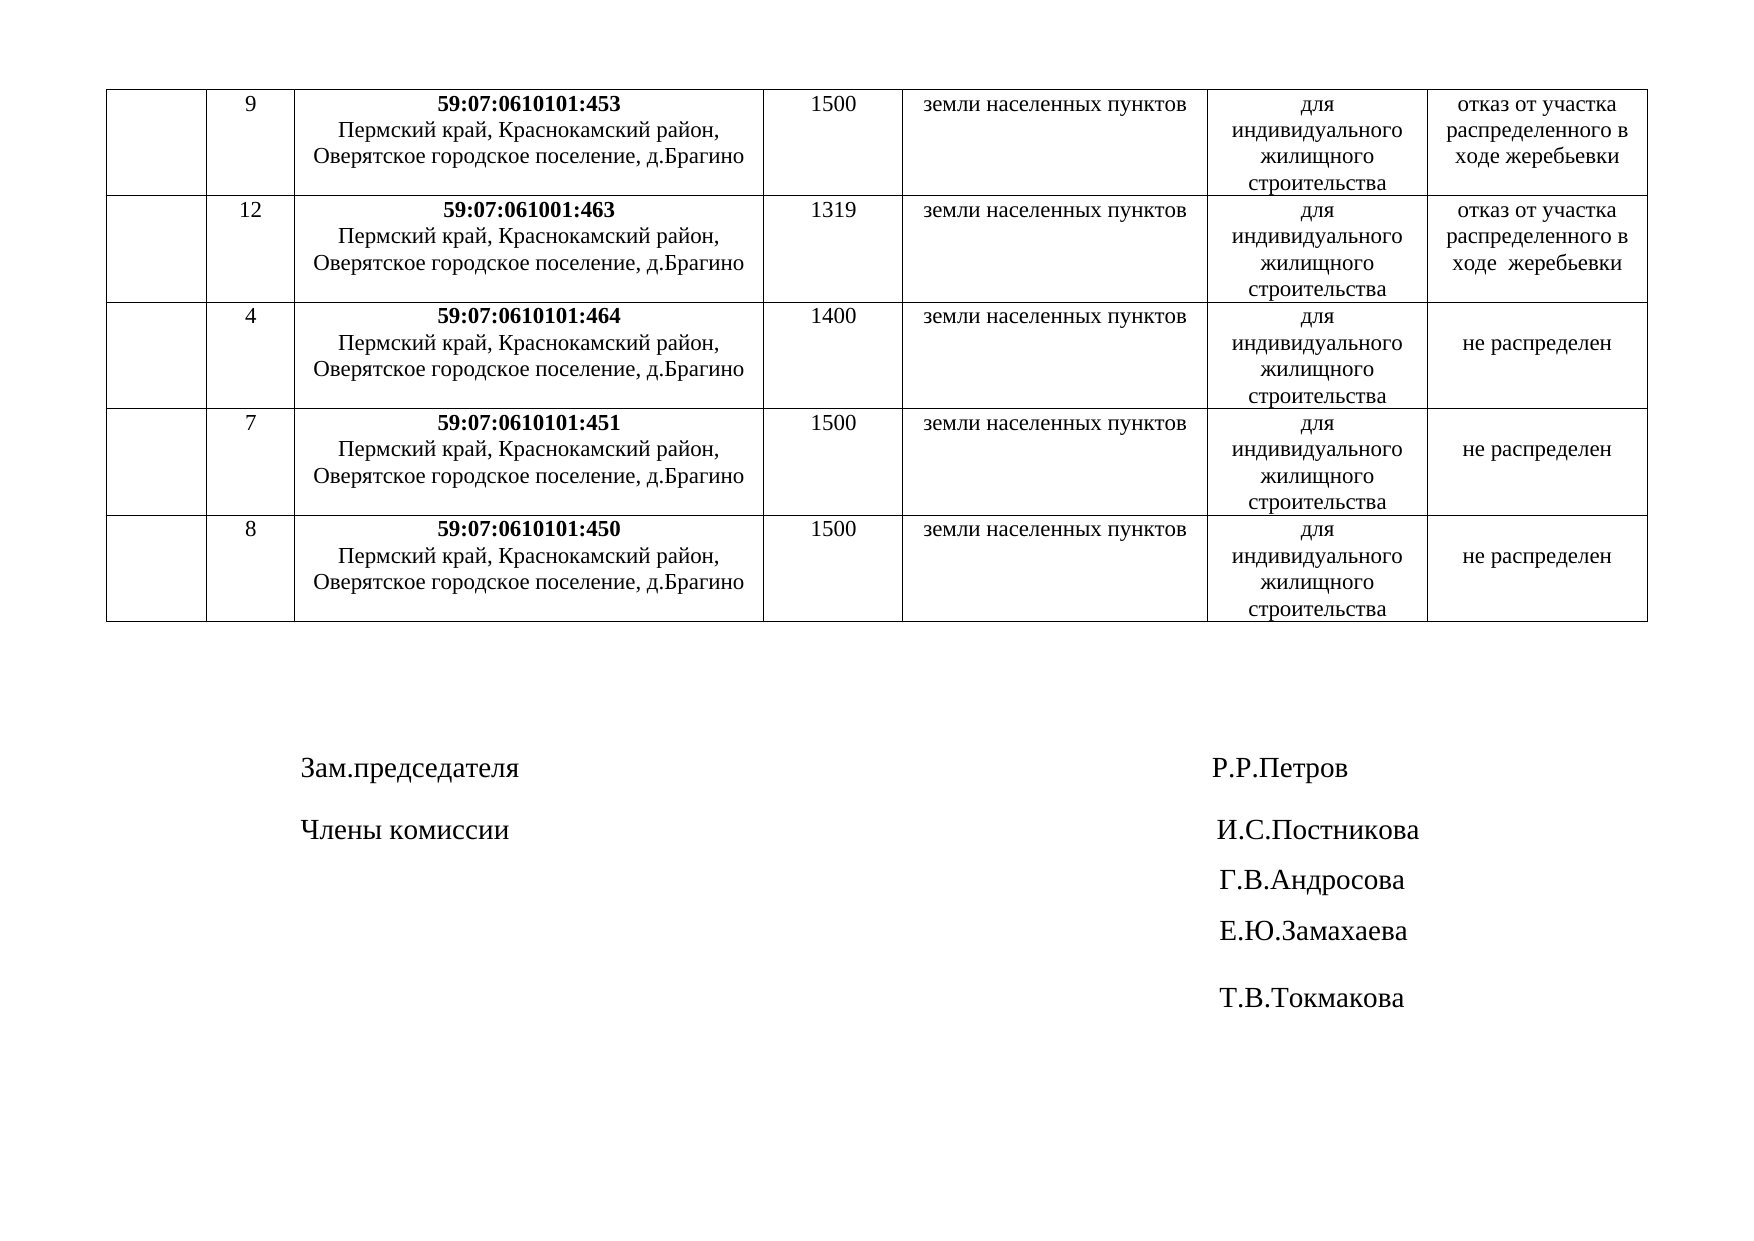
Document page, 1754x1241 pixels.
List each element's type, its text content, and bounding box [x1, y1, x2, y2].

table_cell 1500 [764, 409, 902, 514]
table_cell 59:07:0610101:453 Пермский край, Краснокамский район, Оверятское городское поселение, д.Брагино [295, 90, 763, 195]
table_cell 4 [207, 303, 294, 408]
table_cell не распределен [1428, 516, 1647, 621]
table_cell 1500 [764, 516, 902, 621]
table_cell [1208, 90, 1427, 195]
table_cell [107, 303, 206, 408]
table_cell 59:07:0610101:464 Пермский край, Краснокамский район, Оверятское городское поселение, д.Брагино [295, 303, 763, 408]
table_cell [107, 90, 206, 195]
table_cell 59:07:061001:463 Пермский край, Краснокамский район, Оверятское городское поселение, д.Брагино [295, 196, 763, 302]
table_cell для индивидуального жилищного строительства [1208, 516, 1427, 621]
table_cell 59:07:0610101:451 Пермский край, Краснокамский район, Оверятское городское поселение, д.Брагино [295, 409, 763, 514]
text Зам.председателя Р.Р.Петров [118, 751, 1636, 784]
table_cell 1500 [764, 90, 902, 195]
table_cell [1428, 90, 1647, 195]
table_cell 8 [207, 516, 294, 621]
table_cell 59:07:0610101:450 Пермский край, Краснокамский район, Оверятское городское поселение, д.Брагино [295, 516, 763, 621]
table_cell не распределен [1428, 409, 1647, 514]
text Члены комиссии И.С.Постникова [118, 812, 1636, 846]
table_cell [107, 409, 206, 514]
table_cell 7 [207, 409, 294, 514]
table_cell для индивидуального жилищного строительства [1208, 303, 1427, 408]
table_cell для индивидуального жилищного строительства [1208, 196, 1427, 302]
table_cell [107, 516, 206, 621]
table_cell [107, 196, 206, 302]
table_cell земли населенных пунктов [903, 303, 1207, 408]
text Т.В.Токмакова [118, 980, 1636, 1013]
table_cell 1400 [764, 303, 902, 408]
text Е.Ю.Замахаева [118, 913, 1636, 946]
table_cell 12 [207, 196, 294, 302]
table_cell 9 [207, 90, 294, 195]
table_cell земли населенных пунктов [903, 196, 1207, 302]
table_cell не распределен [1428, 303, 1647, 408]
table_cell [903, 90, 1207, 195]
table_cell земли населенных пунктов [903, 409, 1207, 514]
table_cell земли населенных пунктов [903, 516, 1207, 621]
text Г.В.Андросова [118, 862, 1636, 896]
table_cell 1319 [764, 196, 902, 302]
table_cell отказ от участка распределенного в ходе жеребьевки [1428, 196, 1647, 302]
table_cell для индивидуального жилищного строительства [1208, 409, 1427, 514]
